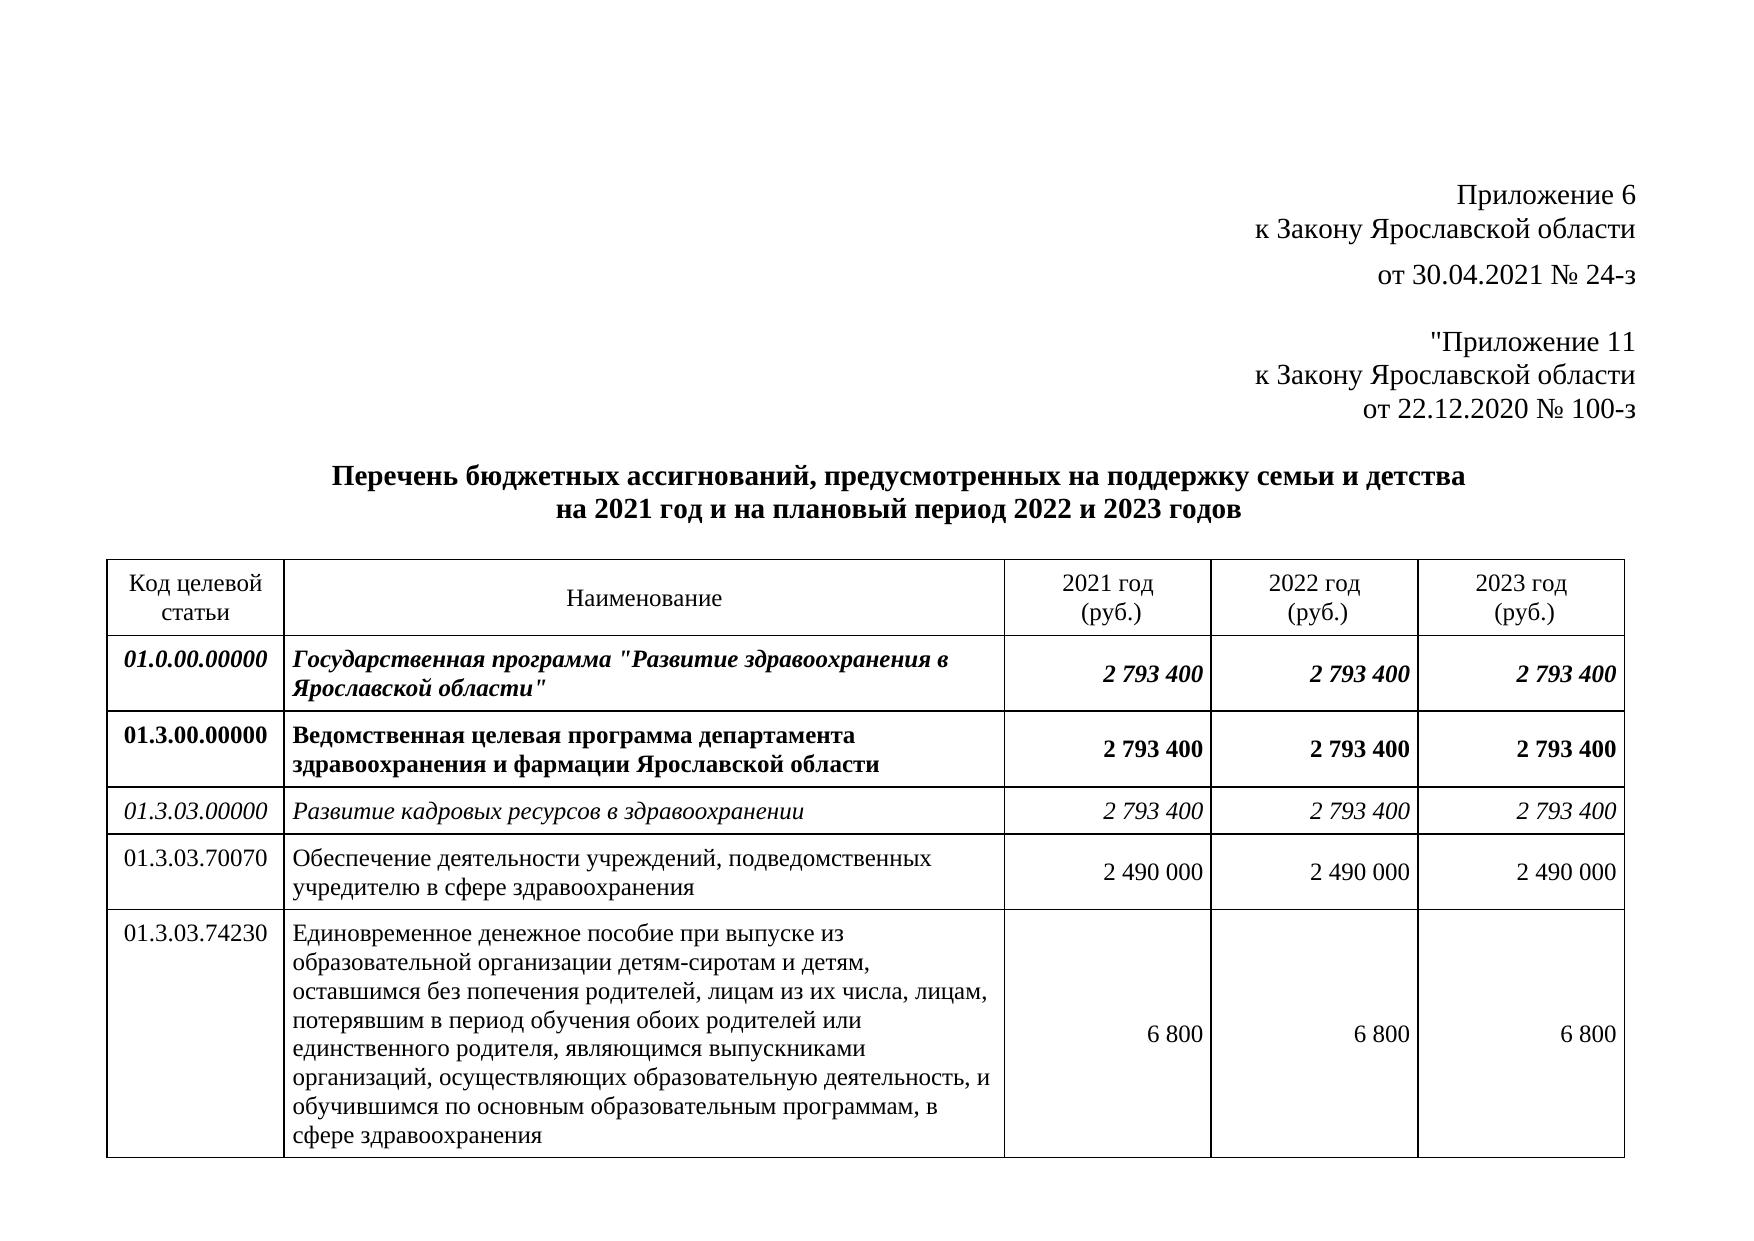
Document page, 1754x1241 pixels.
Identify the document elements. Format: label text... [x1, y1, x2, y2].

table_header [1212, 560, 1417, 634]
table_cell Государственная программа "Развитие здравоохранения в Ярославской области" [285, 636, 1004, 710]
table_cell 01.3.03.70070 [108, 835, 283, 909]
table_cell 01.3.03.74230 [108, 910, 283, 1157]
table_cell 01.3.03.00000 [108, 788, 283, 833]
text от 22.12.2020 № 100-з [118, 391, 1636, 424]
table_cell 01.3.00.00000 [108, 712, 283, 786]
table_cell 2 793 400 [1212, 636, 1417, 710]
table_cell 2 793 400 [1419, 712, 1624, 786]
table_cell 2 793 400 [1212, 712, 1417, 786]
table_cell 2 793 400 [1005, 712, 1210, 786]
text на 2021 год и на плановый период 2022 и 2023 годов [118, 492, 1636, 525]
table_header [285, 560, 1004, 634]
text к Закону Ярославской области [118, 357, 1636, 391]
table_cell 6 800 [1419, 910, 1624, 1157]
table_cell 01.0.00.00000 [108, 636, 283, 710]
table_cell 2 793 400 [1005, 788, 1210, 833]
text Приложение 6 [118, 177, 1636, 211]
table_cell 2 793 400 [1005, 636, 1210, 710]
text к Закону Ярославской области [576, 211, 1636, 244]
table_cell 2 793 400 [1212, 788, 1417, 833]
table_cell 2 793 400 [1419, 636, 1624, 710]
text Перечень бюджетных ассигнований, предусмотренных на поддержку семьи и детства [118, 458, 1636, 492]
table_header [1005, 560, 1210, 634]
table_cell 6 800 [1005, 910, 1210, 1157]
table_cell 6 800 [1212, 910, 1417, 1157]
table_header [1419, 560, 1624, 634]
text "Приложение 11 [118, 324, 1636, 357]
table_cell Обеспечение деятельности учреждений, подведомственных учредителю в сфере здравоохранения [285, 835, 1004, 909]
table_cell Единовременное денежное пособие при выпуске из образовательной организации детям-сиротам и детям, оставшимся без попечения родителей, лицам из их числа, лицам, потерявшим в период обучения обоих родителей или единственного родителя, являющимся выпускниками организаций, осуществляющих образовательную деятельность, и обучившимся по основным образовательным программам, в сфере здравоохранения [285, 910, 1004, 1157]
table_cell 2 793 400 [1419, 788, 1624, 833]
table_header [108, 560, 283, 634]
table_cell Развитие кадровых ресурсов в здравоохранении [285, 788, 1004, 833]
table_cell Ведомственная целевая программа департамента здравоохранения и фармации Ярославской области [285, 712, 1004, 786]
table_cell 2 490 000 [1419, 835, 1624, 909]
text от 30.04.2021 № 24-з [118, 257, 1636, 290]
table_cell 2 490 000 [1212, 835, 1417, 909]
table_cell 2 490 000 [1005, 835, 1210, 909]
